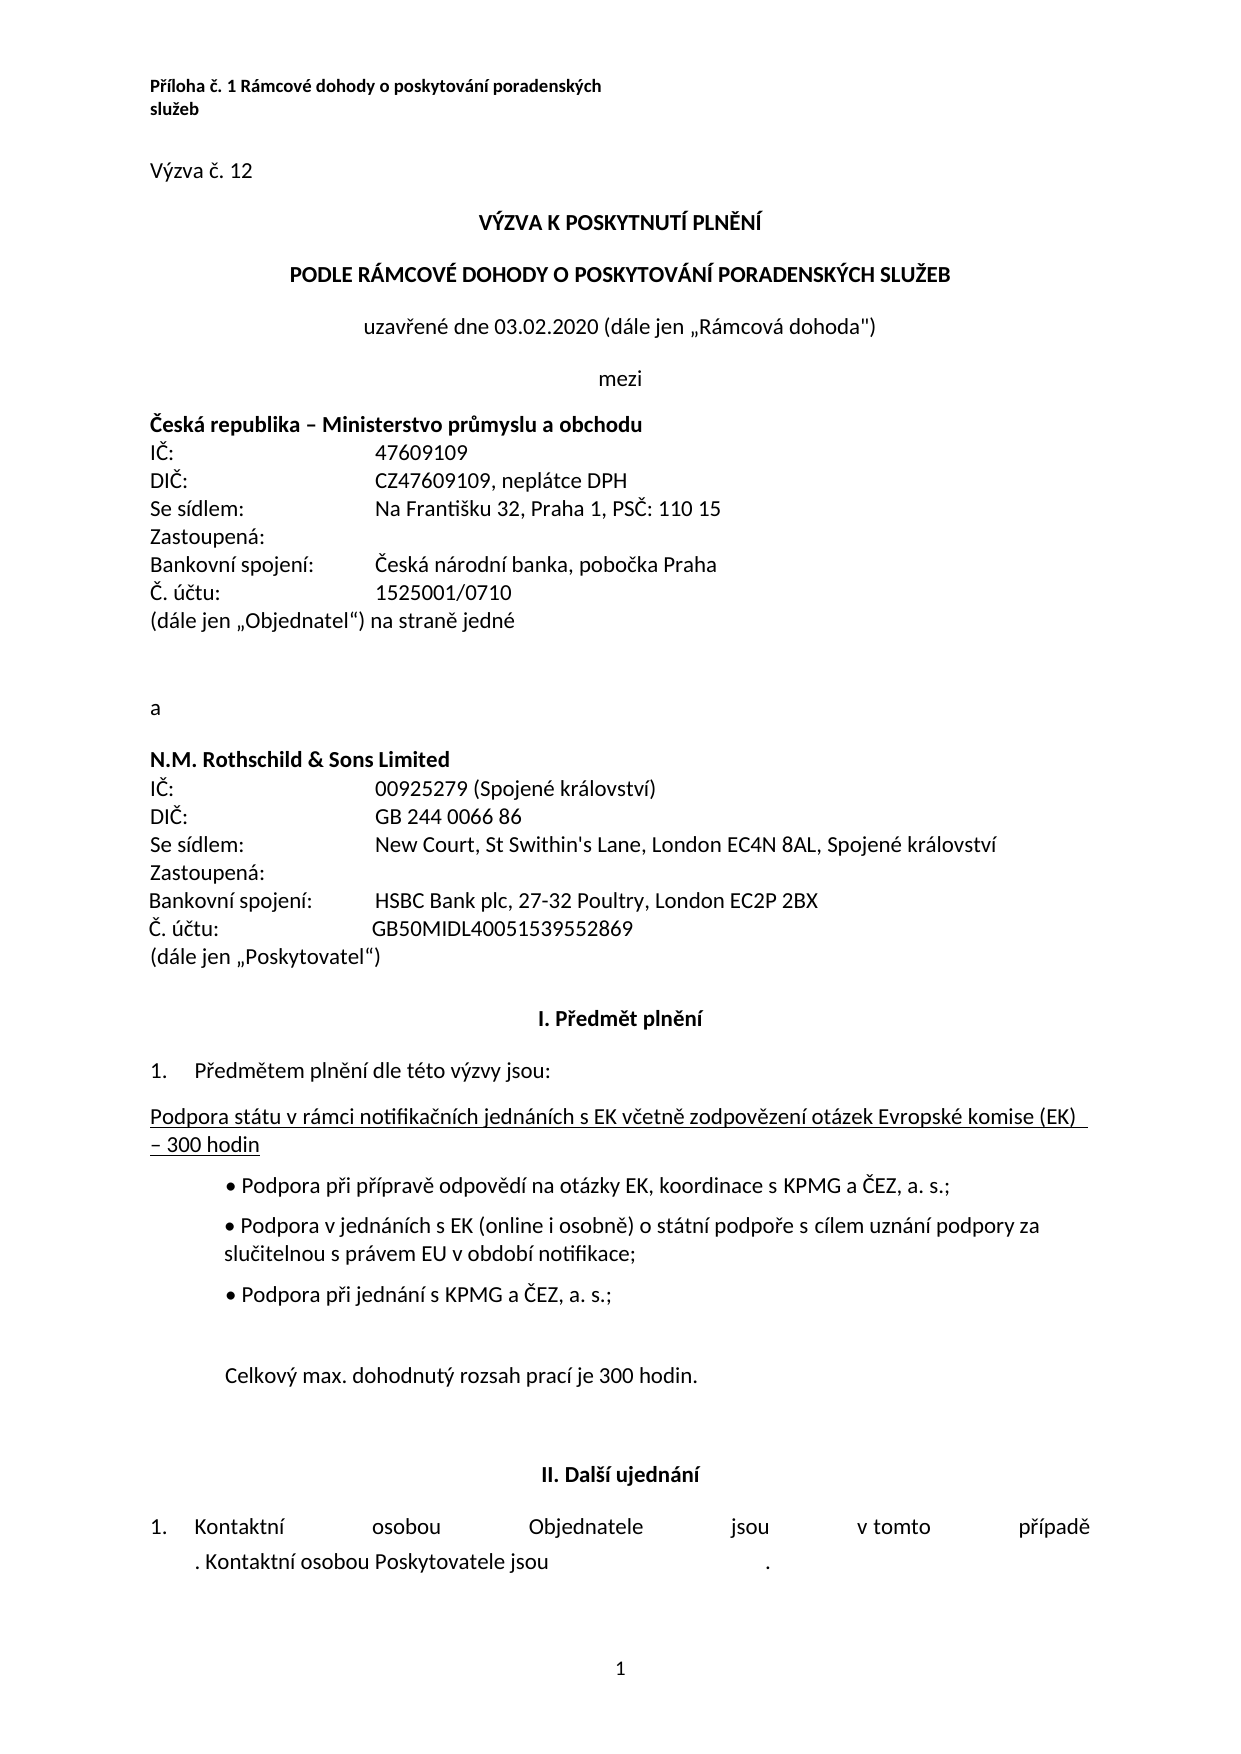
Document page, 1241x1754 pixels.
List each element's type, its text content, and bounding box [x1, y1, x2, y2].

text PODLE RÁMCOVÉ DOHODY O POSKYTOVÁNÍ PORADENSKÝCH SLUŽEB [150, 254, 1090, 289]
text Zastoupená: [150, 858, 1090, 886]
list Kontaktní osobou Objednatele jsou v tomto případě . Kontaktní osobou Poskytovatele jsou . [150, 1506, 1090, 1577]
text Bankovní spojení: Česká národní banka, pobočka Praha [150, 551, 1090, 578]
text Výzva č. 12 [150, 150, 1090, 185]
text N.M. Rothschild & Sons Limited [150, 739, 1090, 774]
text IČ: 00925279 (Spojené království) [150, 774, 1090, 802]
text IČ: 47609109 [150, 438, 1090, 466]
list • Podpora při přípravě odpovědí na otázky EK, koordinace s KPMG a ČEZ, a. s.; [225, 1171, 1090, 1199]
text Č. účtu: GB50MIDL40051539552869 [148, 914, 1090, 942]
text DIČ: GB 244 0066 86 [150, 802, 1090, 830]
text Č. účtu: 1525001/0710 [150, 578, 1090, 607]
text a [150, 687, 1090, 722]
text uzavřené dne 03.02.2020 (dále jen „Rámcová dohoda") [150, 306, 1090, 342]
list Podpora státu v rámci notifikačních jednáních s EK včetně zodpovězení otázek Evropské komise (EK) – 300 hodin [150, 1102, 1090, 1158]
list Předmětem plnění dle této výzvy jsou: [150, 1050, 1090, 1086]
text II. Další ujednání [150, 1454, 1090, 1489]
text I. Předmět plnění [150, 998, 1090, 1034]
text VÝZVA K POSKYTNUTÍ PLNĚNÍ [150, 202, 1090, 237]
text mezi [150, 358, 1090, 394]
list • Podpora při jednání s KPMG a ČEZ, a. s.; [225, 1280, 1090, 1308]
list Celkový max. dohodnutý rozsah prací je 300 hodin. [225, 1361, 1090, 1389]
text Se sídlem: New Court, St Swithin's Lane, London EC4N 8AL, Spojené království [150, 830, 1090, 858]
text Bankovní spojení: HSBC Bank plc, 27-32 Poultry, London EC2P 2BX [148, 886, 1090, 914]
text (dále jen „Poskytovatel“) [150, 942, 1090, 970]
text Se sídlem: Na Františku 32, Praha 1, PSČ: 110 15 [150, 494, 1090, 522]
text DIČ: CZ47609109, neplátce DPH [150, 466, 1090, 494]
text Zastoupená: [150, 522, 1090, 551]
text Česká republika – Ministerstvo průmyslu a obchodu [150, 410, 1090, 438]
text (dále jen „Objednatel“) na straně jedné [150, 607, 1090, 634]
list • Podpora v jednáních s EK (online i osobně) o státní podpoře s cílem uznání podpory za slučitelnou s právem EU v období notifikace; [224, 1212, 1090, 1268]
